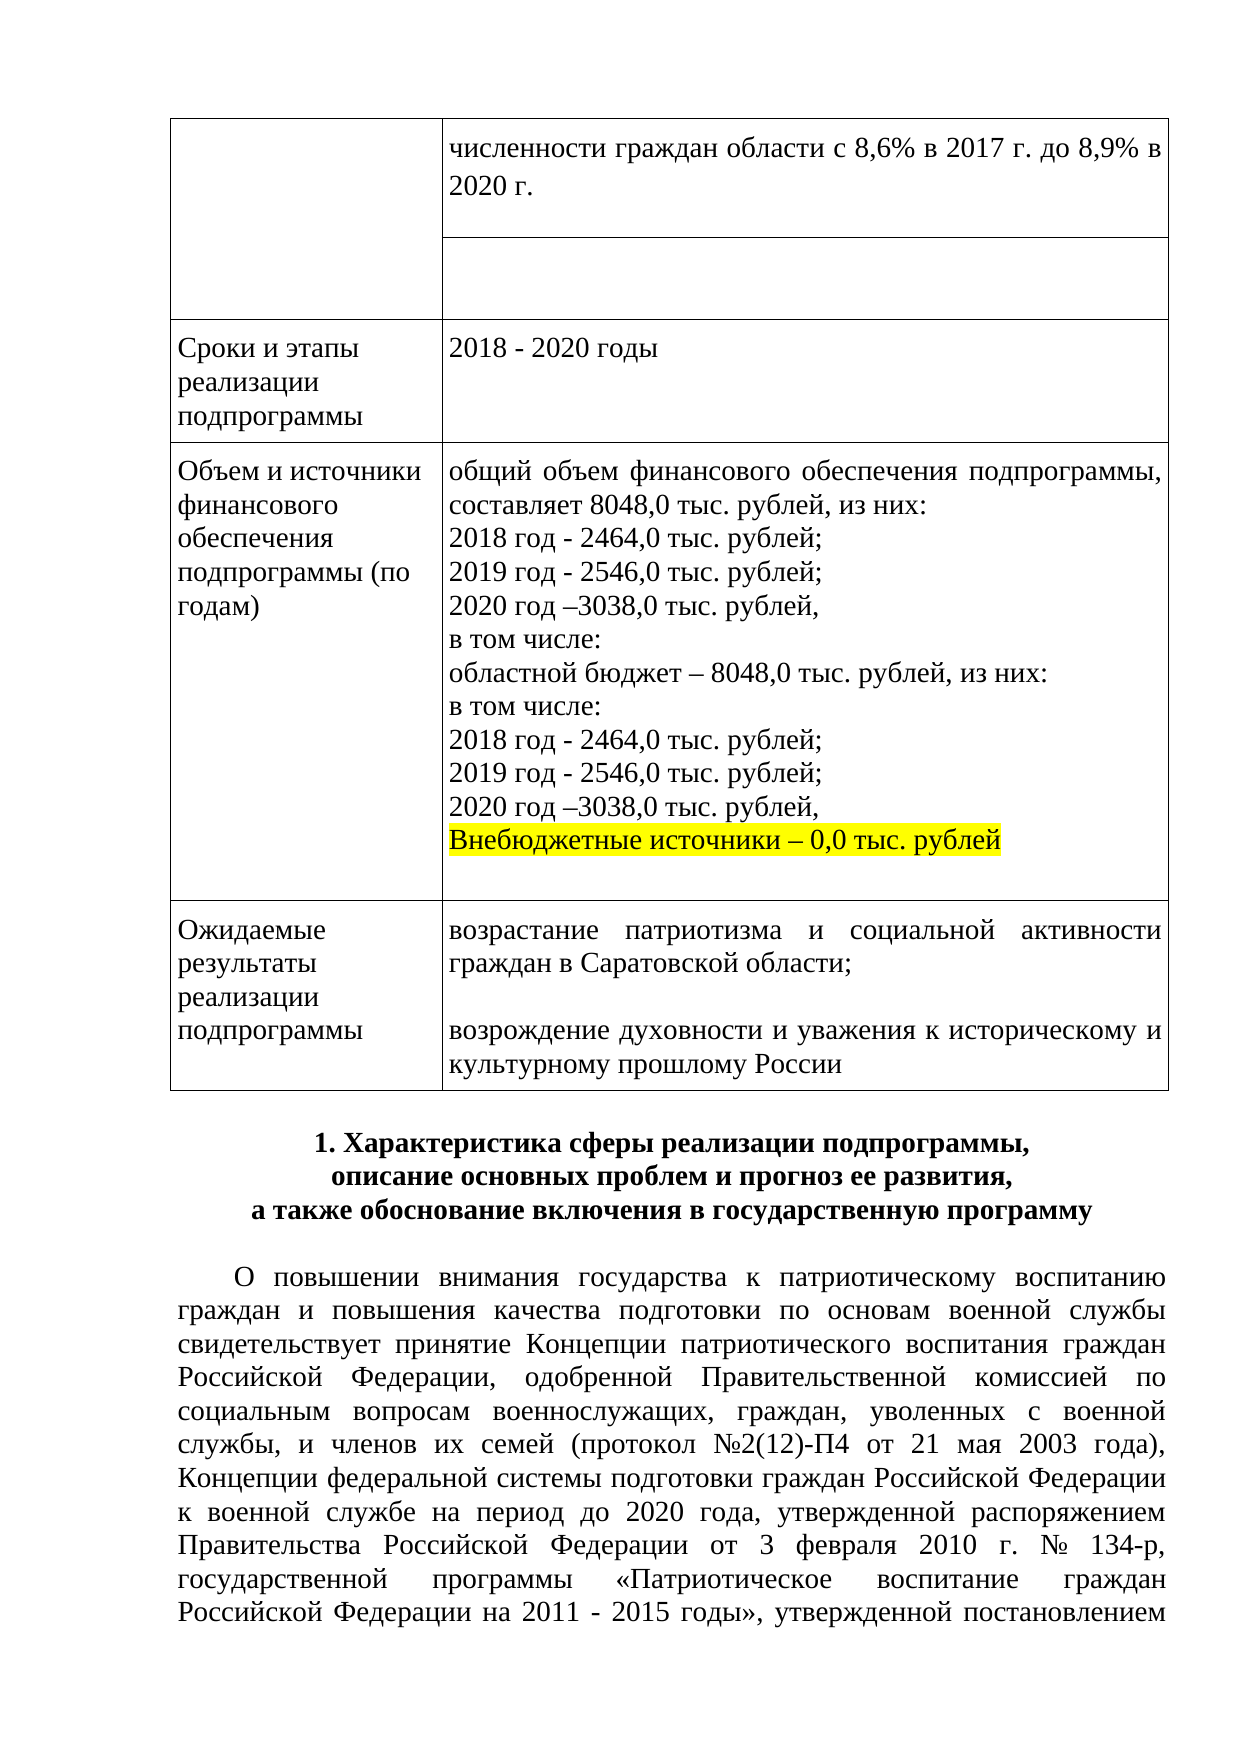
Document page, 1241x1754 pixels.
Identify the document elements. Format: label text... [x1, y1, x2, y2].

table_cell [443, 238, 1168, 319]
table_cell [443, 119, 1168, 237]
text 1. Характеристика сферы реализации подпрограммы, [177, 1125, 1167, 1158]
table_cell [171, 119, 442, 319]
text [177, 1259, 1167, 1628]
table_cell общий объем финансового обеспечения подпрограммы, составляет 8048,0 тыс. рублей, из них: 2018 год - 2464,0 тыс. рублей; 2019 год - 2546,0 тыс. рублей; 2020 год –3038,0 тыс. рублей, в том числе: областной бюджет – 8048,0 тыс. рублей, из них: в том числе: 2018 год - 2464,0 тыс. рублей; 2019 год - 2546,0 тыс. рублей; 2020 год –3038,0 тыс. рублей, Внебюджетные источники – 0,0 тыс. рублей [443, 443, 1168, 900]
table_cell 2018 - 2020 годы [443, 320, 1168, 442]
table_cell Объем и источники финансового обеспечения подпрограммы (по годам) [171, 443, 442, 900]
table_cell возрастание патриотизма и социальной активности граждан в Саратовской области; возрождение духовности и уважения к историческому и культурному прошлому России [443, 901, 1168, 1090]
table_cell Ожидаемые результаты реализации подпрограммы [171, 901, 442, 1090]
text описание основных проблем и прогноз ее развития, [177, 1158, 1167, 1192]
text а также обоснование включения в государственную программу [177, 1192, 1167, 1225]
table_cell Сроки и этапы реализации подпрограммы [171, 320, 442, 442]
